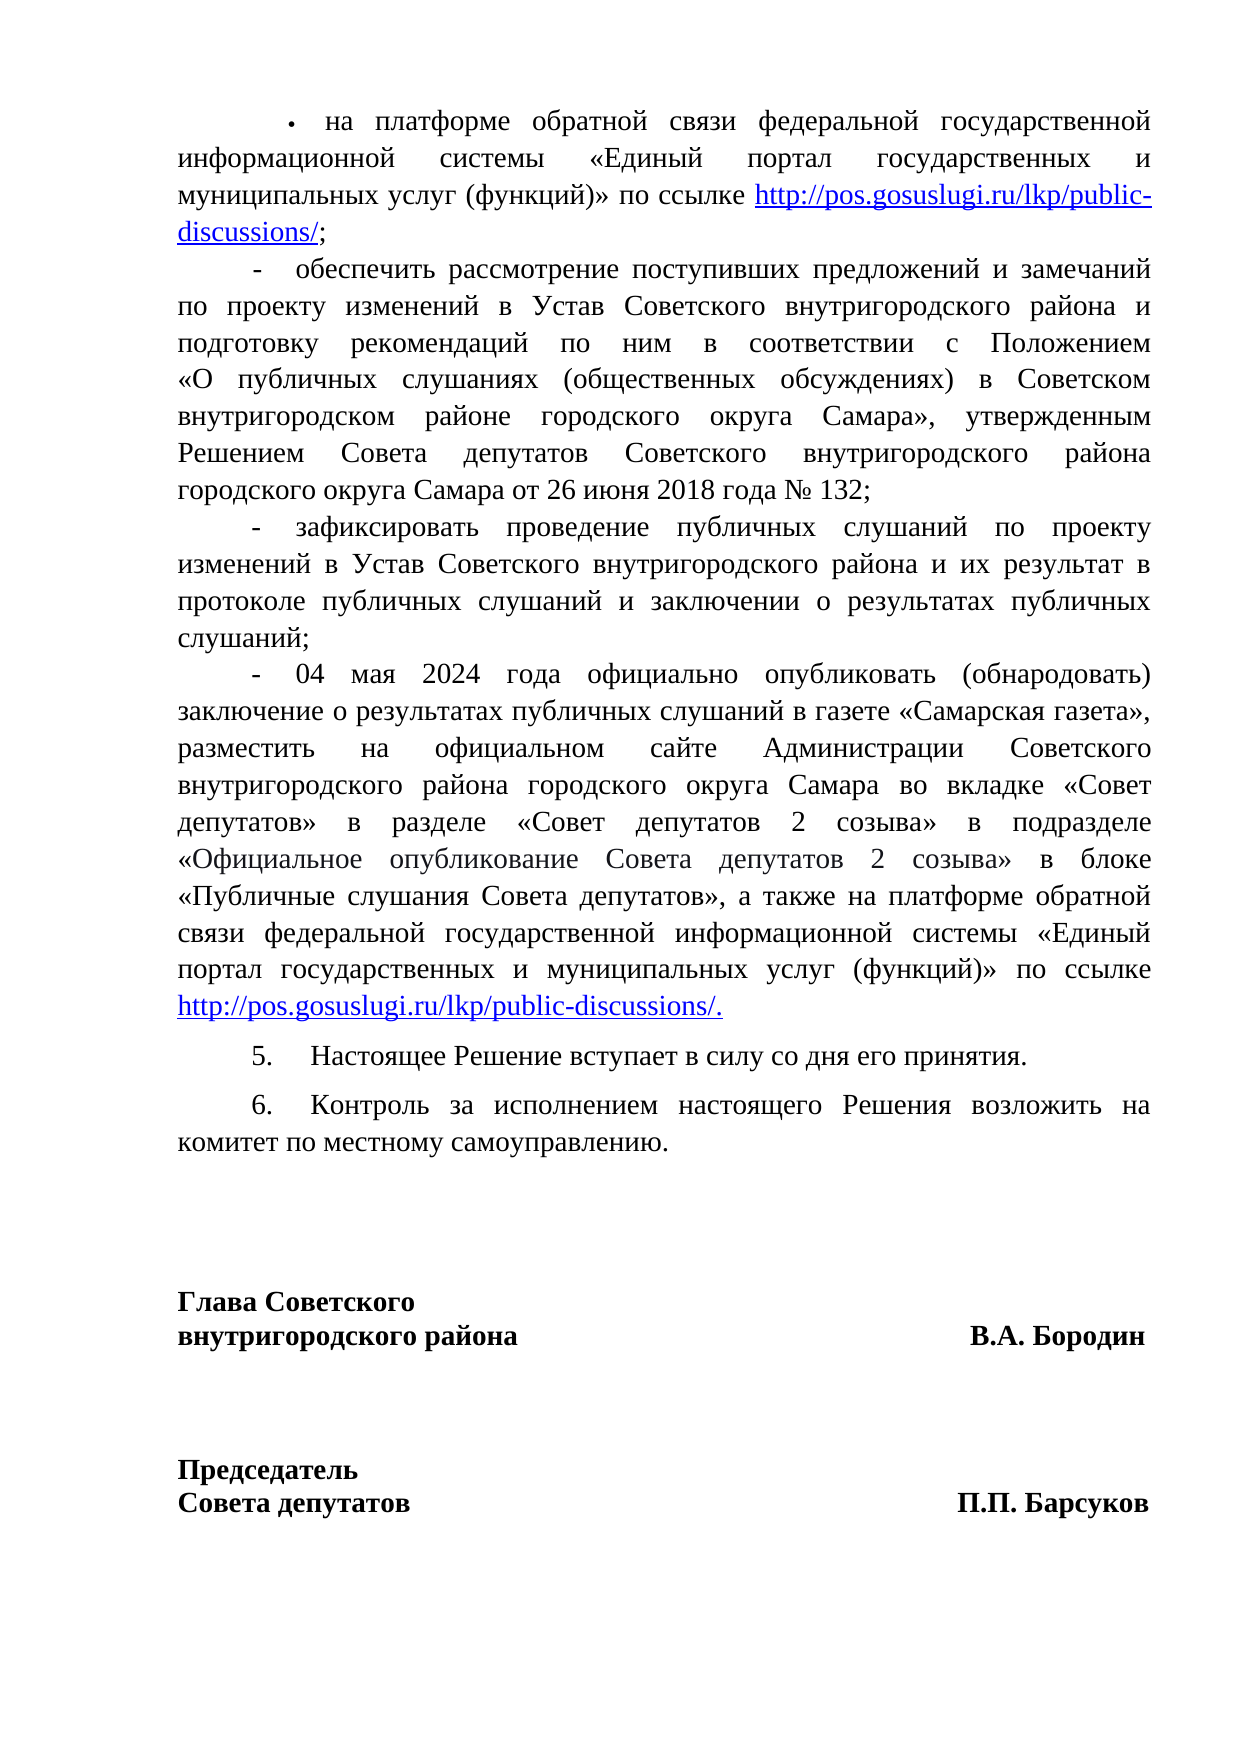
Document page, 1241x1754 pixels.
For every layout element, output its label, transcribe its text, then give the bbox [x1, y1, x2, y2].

text - обеспечить рассмотрение поступивших предложений и замечаний по проекту изменений в Устав Советского внутригородского района и подготовку рекомендаций по ним в соответствии с Положением «О публичных слушаниях (общественных обсуждениях) в Советском внутригородском районе городского округа Самара», утвержденным Решением Совета депутатов Советского внутригородского района городского округа Самара от 26 июня 2018 года № 132; [177, 251, 1152, 506]
text Совета депутатов П.П. Барсуков [177, 1485, 1152, 1519]
text 6. Контроль за исполнением настоящего Решения возложить на комитет по местному самоуправлению. [177, 1087, 1152, 1158]
text Председатель [177, 1452, 1152, 1485]
text - 04 мая 2024 года официально опубликовать (обнародовать) заключение о результатах публичных слушаний в газете «Самарская газета», разместить на официальном сайте Администрации Советского внутригородского района городского округа Самара во вкладке «Совет депутатов» в разделе «Совет депутатов 2 созыва» в подразделе «Официальное опубликование Совета депутатов 2 созыва» в блоке «Публичные слушания Совета депутатов», а также на платформе обратной связи федеральной государственной информационной системы «Единый портал государственных и муниципальных услуг (функций)» по ссылке http://pos.gosuslugi.ru/lkp/public-discussions/. [177, 657, 1152, 1022]
text внутригородского района В.А. Бородин [177, 1318, 1152, 1351]
text Глава Советского [177, 1284, 1152, 1318]
text - зафиксировать проведение публичных слушаний по проекту изменений в Устав Советского внутригородского района и их результат в протоколе публичных слушаний и заключении о результатах публичных слушаний; [177, 509, 1152, 653]
text 5. Настоящее Решение вступает в силу со дня его принятия. [177, 1038, 1152, 1071]
list на платформе обратной связи федеральной государственной информационной системы «Единый портал государственных и муниципальных услуг (функций)» по ссылке http://pos.gosuslugi.ru/lkp/public-discussions/; [177, 103, 1152, 248]
